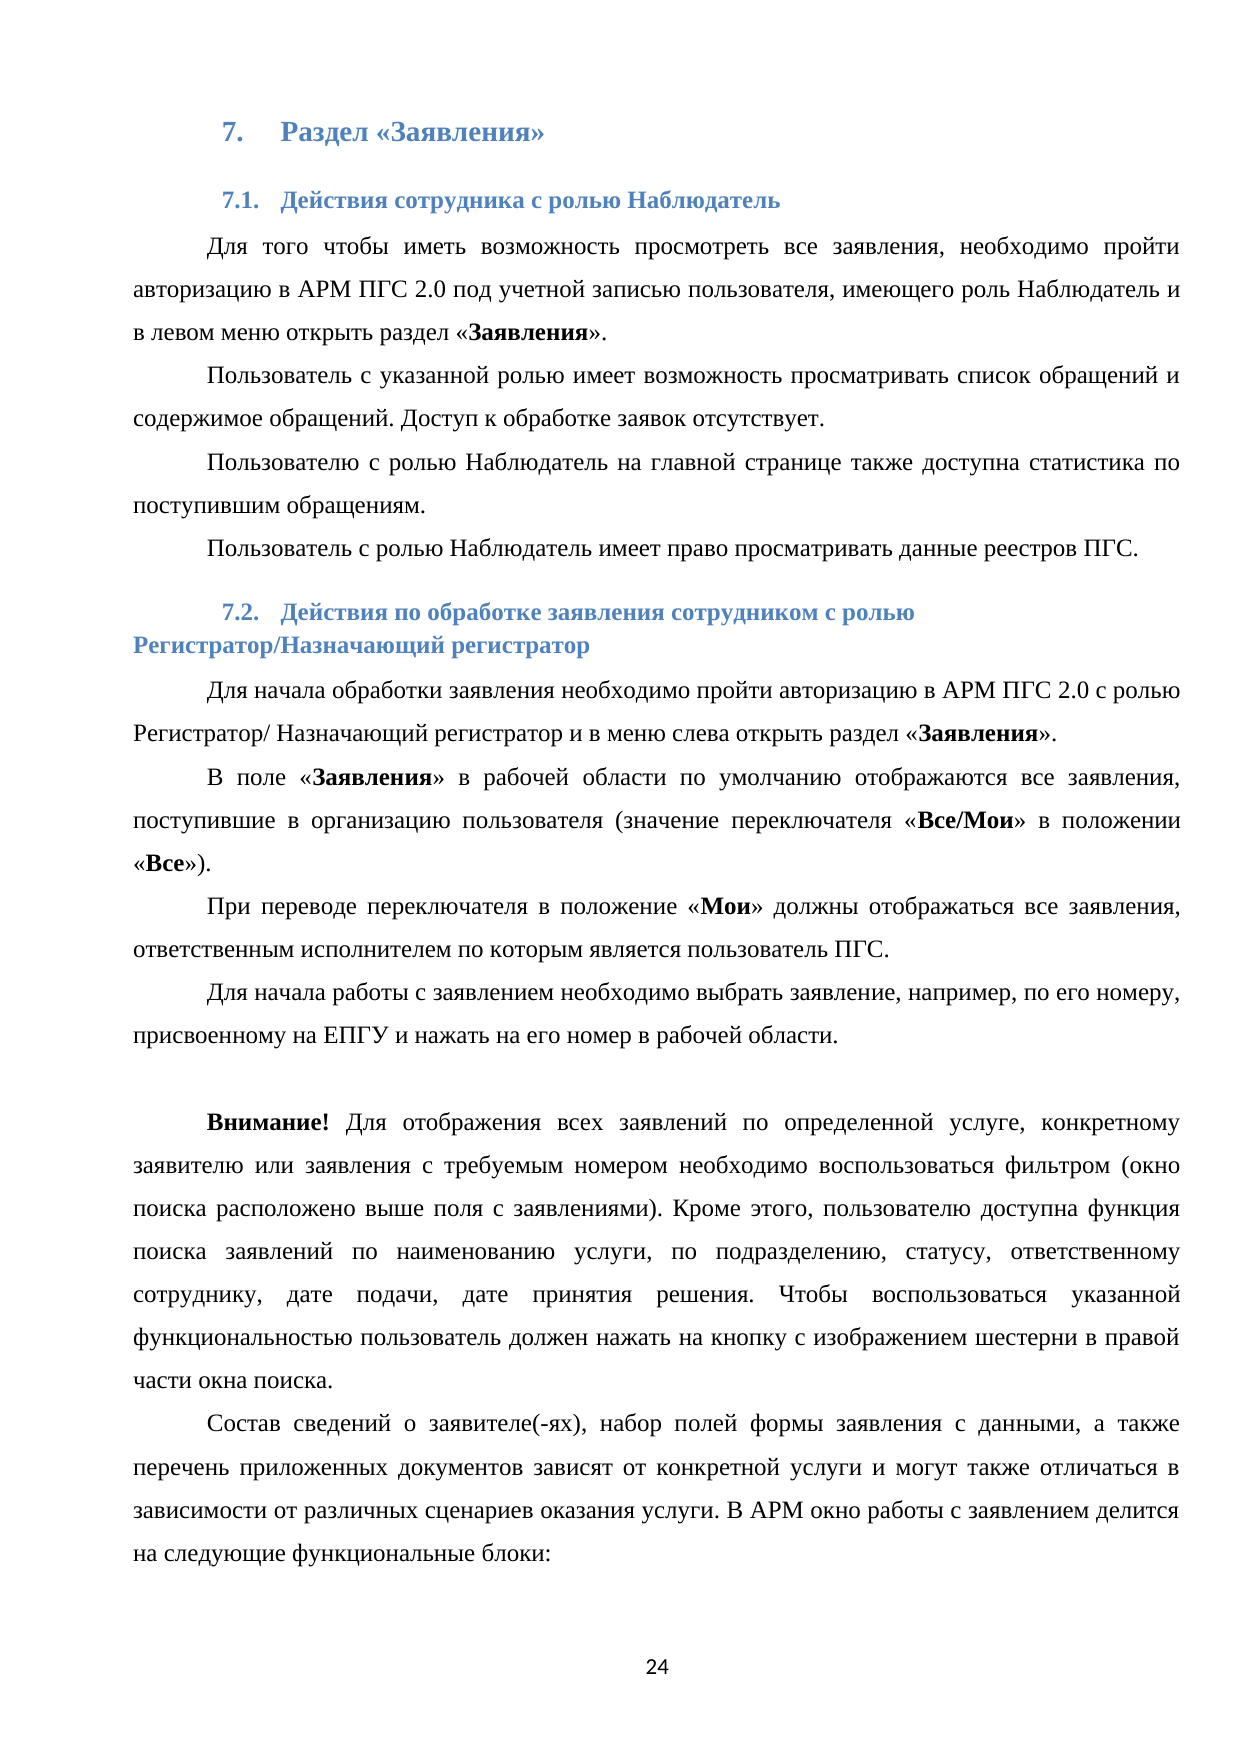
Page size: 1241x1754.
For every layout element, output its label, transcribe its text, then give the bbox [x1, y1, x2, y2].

subtitle Действия по обработке заявления сотрудником с ролью Регистратор/Назначающий регистратор [133, 597, 1181, 659]
subtitle Раздел «Заявления» [133, 114, 1181, 148]
text Пользователь с ролью Наблюдатель имеет право просматривать данные реестров ПГС. [133, 533, 1181, 562]
subtitle Действия сотрудника с ролью Наблюдатель [133, 186, 1181, 214]
text Состав сведений о заявителе(-ях), набор полей формы заявления с данными, а также перечень приложенных документов зависят от конкретной услуги и могут также отличаться в зависимости от различных сценариев оказания услуги. В АРМ окно работы с заявлением делится на следующие функциональные блоки: [133, 1408, 1181, 1567]
text Пользователь с указанной ролью имеет возможность просматривать список обращений и содержимое обращений. Доступ к обработке заявок отсутствует. [133, 360, 1181, 432]
text В поле «Заявления» в рабочей области по умолчанию отображаются все заявления, поступившие в организацию пользователя (значение переключателя «Все/Мои» в положении «Все»). [133, 762, 1181, 877]
text Пользователю с ролью Наблюдатель на главной странице также доступна статистика по поступившим обращениям. [133, 447, 1181, 518]
text Для начала работы с заявлением необходимо выбрать заявление, например, по его номеру, присвоенному на ЕПГУ и нажать на его номер в рабочей области. [133, 977, 1181, 1049]
text Для того чтобы иметь возможность просмотреть все заявления, необходимо пройти авторизацию в АРМ ПГС 2.0 под учетной записью пользователя, имеющего роль Наблюдатель и в левом меню открыть раздел «Заявления». [133, 231, 1181, 346]
text При переводе переключателя в положение «Мои» должны отображаться все заявления, ответственным исполнителем по которым является пользователь ПГС. [133, 891, 1181, 963]
text Внимание! Для отображения всех заявлений по определенной услуге, конкретному заявителю или заявления с требуемым номером необходимо воспользоваться фильтром (окно поиска расположено выше поля с заявлениями). Кроме этого, пользователю доступна функция поиска заявлений по наименованию услуги, по подразделению, статусу, ответственному сотруднику, дате подачи, дате принятия решения. Чтобы воспользоваться указанной функциональностью пользователь должен нажать на кнопку с изображением шестерни в правой части окна поиска. [133, 1107, 1181, 1394]
text Для начала обработки заявления необходимо пройти авторизацию в АРМ ПГС 2.0 с ролью Регистратор/ Назначающий регистратор и в меню слева открыть раздел «Заявления». [133, 675, 1181, 747]
